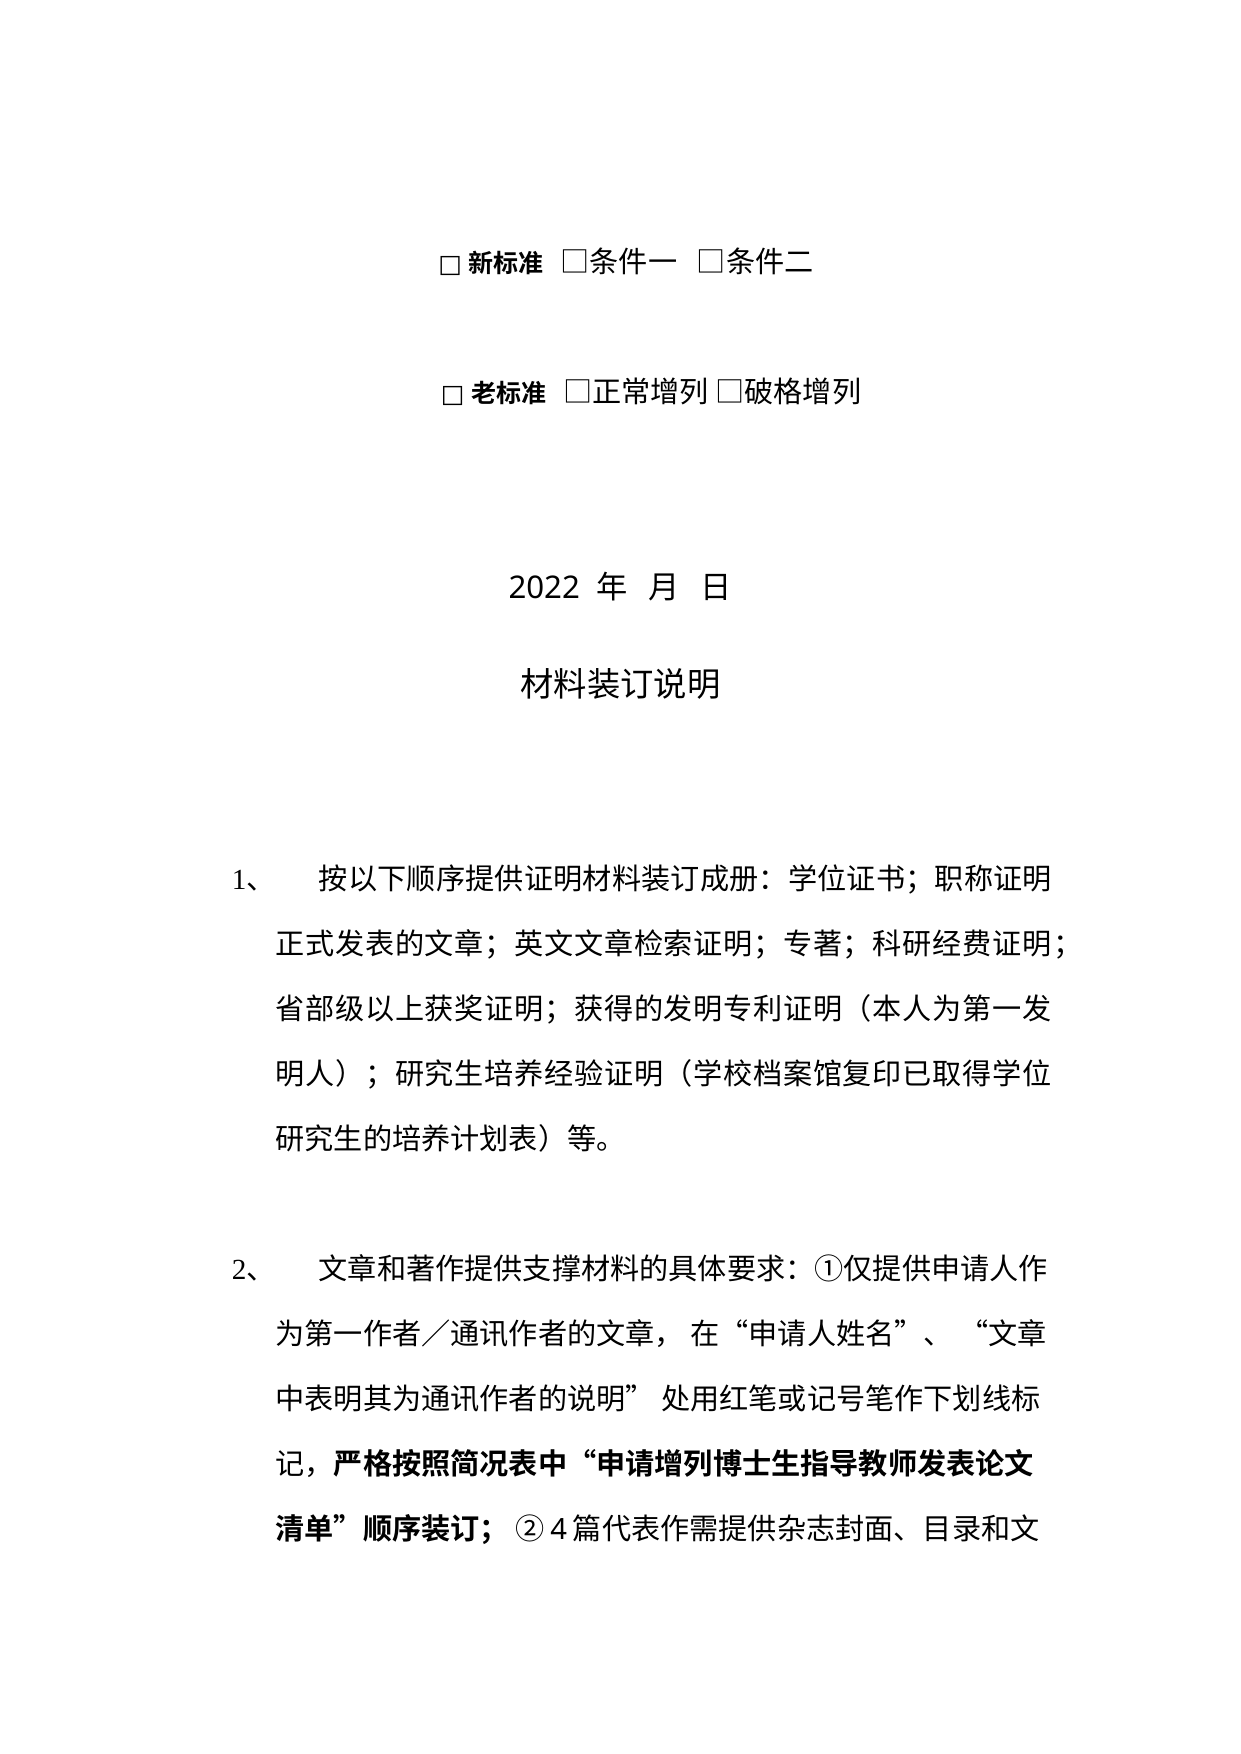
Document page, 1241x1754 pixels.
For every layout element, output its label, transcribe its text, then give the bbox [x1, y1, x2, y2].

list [232, 1234, 1053, 1559]
text 材料装订说明 [187, 649, 1053, 714]
list 按以下顺序提供证明材料装订成册：学位证书；职称证明；正式发表的文章；英文文章检索证明；专著；科研经费证明；省部级以上获奖证明；获得的发明专利证明（本人为第一发明人）；研究生培养经验证明（学校档案馆复印已取得学位研究生的培养计划表）等。 [232, 844, 1053, 1169]
text 2022 年 月 日 [187, 552, 1053, 617]
text □ 老标准 □正常增列 □破格增列 [187, 357, 1053, 422]
text □ 新标准 □条件一 □条件二 [187, 227, 1053, 292]
